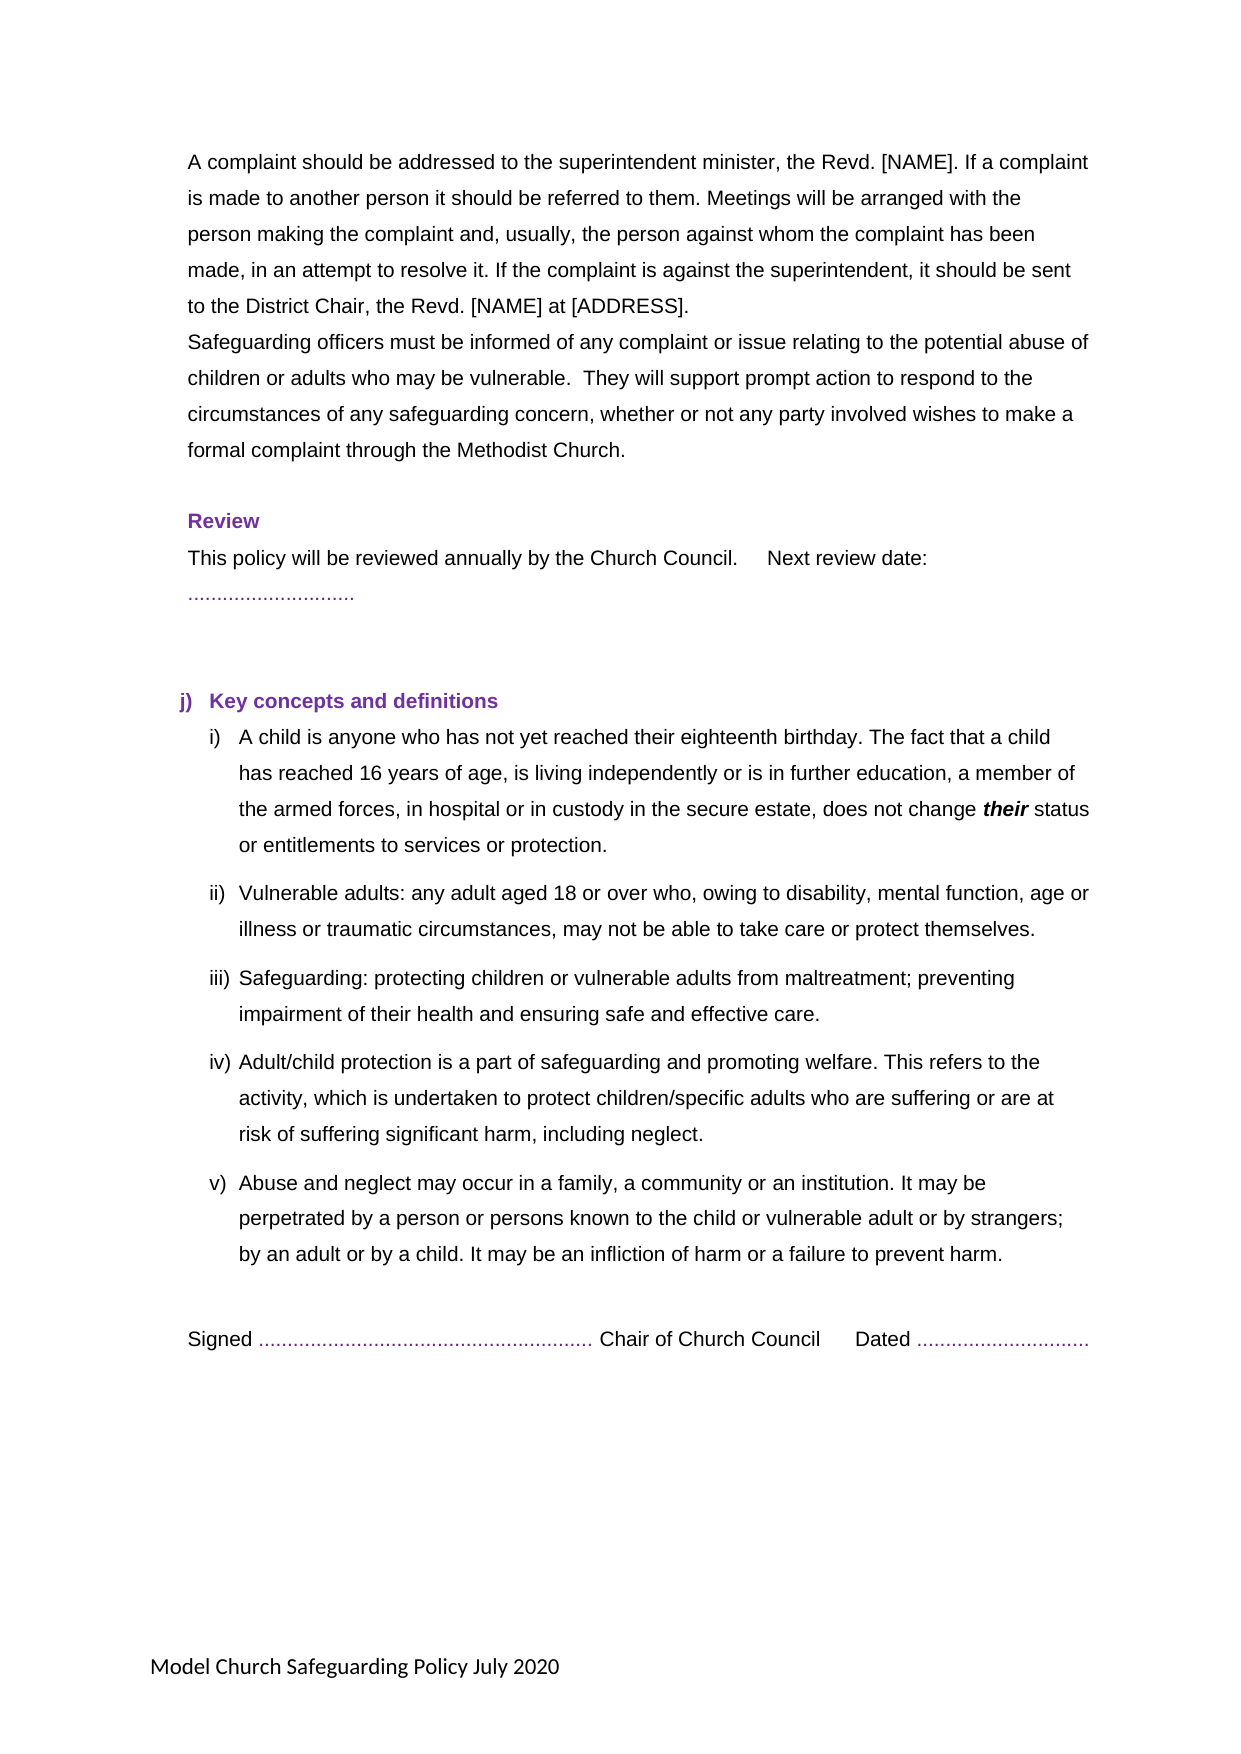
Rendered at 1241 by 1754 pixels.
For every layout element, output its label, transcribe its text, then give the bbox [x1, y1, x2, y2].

list Adult/child protection is a part of safeguarding and promoting welfare. This refers to the activity, which is undertaken to protect children/specific adults who are suffering or are at risk of suffering significant harm, including neglect. [209, 1050, 1090, 1146]
text A complaint should be addressed to the superintendent minister, the Revd. [NAME]. If a complaint is made to another person it should be referred to them. Meetings will be arranged with the person making the complaint and, usually, the person against whom the complaint has been made, in an attempt to resolve it. If the complaint is against the superintendent, it should be sent to the District Chair, the Revd. [NAME] at [ADDRESS]. [187, 150, 1090, 318]
list A child is anyone who has not yet reached their eighteenth birthday. The fact that a child has reached 16 years of age, is living independently or is in further education, a member of the armed forces, in hospital or in custody in the secure estate, does not change their status or entitlements to services or protection. [209, 725, 1090, 857]
list Abuse and neglect may occur in a family, a community or an institution. It may be perpetrated by a person or persons known to the child or vulnerable adult or by strangers; by an adult or by a child. It may be an infliction of harm or a failure to prevent harm. [209, 1170, 1090, 1266]
list Safeguarding: protecting children or vulnerable adults from maltreatment; preventing impairment of their health and ensuring safe and effective care. [209, 966, 1090, 1026]
list Vulnerable adults: any adult aged 18 or over who, owing to disability, mental function, age or illness or traumatic circumstances, may not be able to take care or protect themselves. [209, 881, 1090, 941]
text This policy will be reviewed annually by the Church Council. Next review date: ............................. [187, 545, 1090, 605]
list Key concepts and definitions [179, 689, 1090, 713]
text Signed .......................................................... Chair of Church Council Dated .............................. [187, 1327, 1090, 1351]
text Review [187, 509, 1090, 533]
text Safeguarding officers must be informed of any complaint or issue relating to the potential abuse of children or adults who may be vulnerable. They will support prompt action to respond to the circumstances of any safeguarding concern, whether or not any party involved wishes to make a formal complaint through the Methodist Church. [187, 330, 1090, 461]
